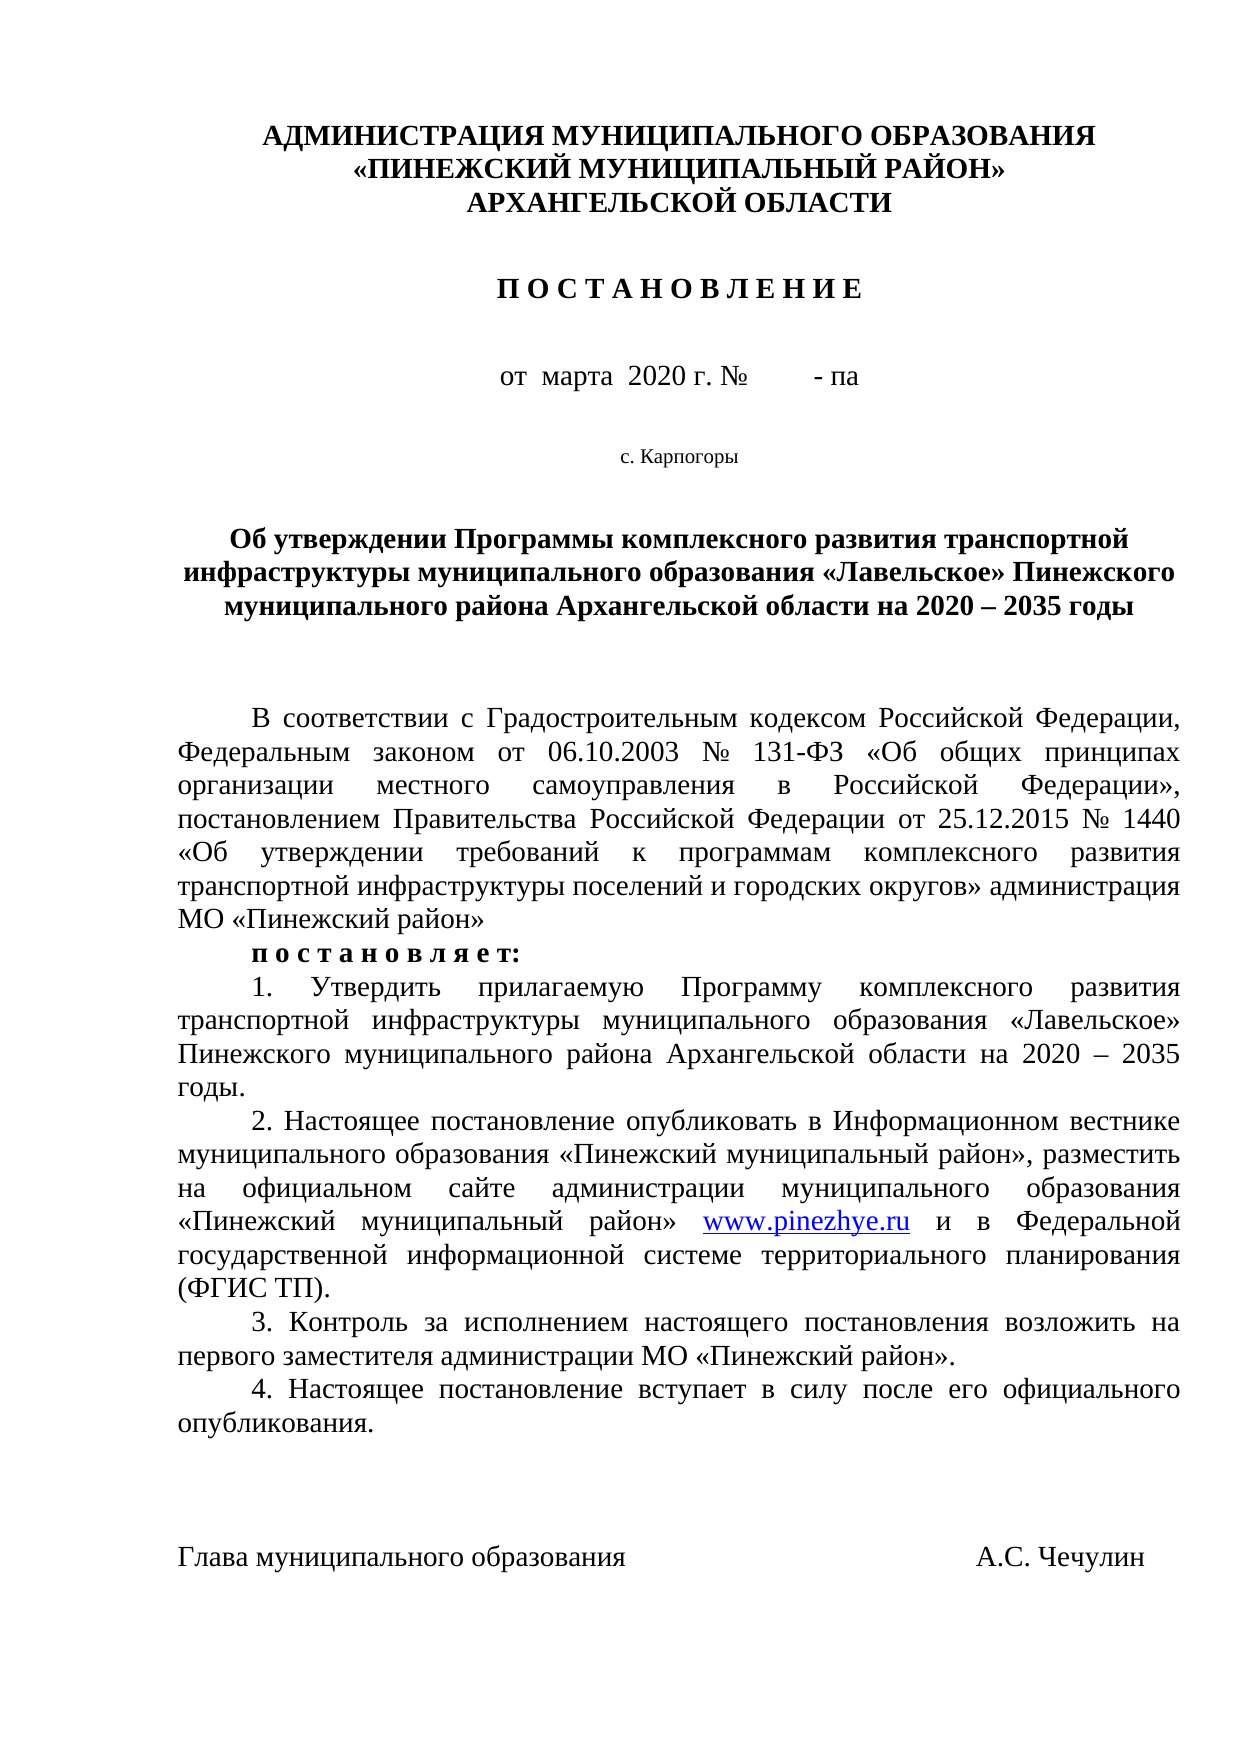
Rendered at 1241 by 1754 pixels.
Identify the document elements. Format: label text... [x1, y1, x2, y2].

text 4. Настоящее постановление вступает в силу после его официального опубликования. [177, 1371, 1181, 1438]
text В соответствии с Градостроительным кодексом Российской Федерации, Федеральным законом от 06.10.2003 № 131-ФЗ «Об общих принципах организации местного самоуправления в Российской Федерации», постановлением Правительства Российской Федерации от 25.12.2015 № 1440 «Об утверждении требований к программам комплексного развития транспортной инфраструктуры поселений и городских округов» администрация МО «Пинежский район» [177, 700, 1181, 935]
text Об утверждении Программы комплексного развития транспортной инфраструктуры муниципального образования «Лавельское» Пинежского муниципального района Архангельской области на 2020 – 2035 годы [177, 521, 1181, 621]
text 3. Контроль за исполнением настоящего постановления возложить на первого заместителя администрации МО «Пинежский район». [177, 1304, 1181, 1371]
text Глава муниципального образования А.С. Чечулин [177, 1539, 1181, 1572]
text АРХАНГЕЛЬСКОЙ ОБЛАСТИ [177, 185, 1181, 219]
text 1. Утвердить прилагаемую Программу комплексного развития транспортной инфраструктуры муниципального образования «Лавельское» Пинежского муниципального района Архангельской области на 2020 – 2035 годы. [177, 969, 1181, 1103]
text с. Карпогоры [177, 444, 1181, 468]
text 2. Настоящее постановление опубликовать в Информационном вестнике муниципального образования «Пинежский муниципальный район», разместить на официальном сайте администрации муниципального образования «Пинежский муниципальный район» www.pinezhye.ru и в Федеральной государственной информационной системе территориального планирования (ФГИС ТП). [177, 1103, 1181, 1304]
text от марта 2020 г. № - па [177, 358, 1181, 391]
text «ПИНЕЖСКИЙ МУНИЦИПАЛЬНЫЙ РАЙОН» [177, 152, 1181, 185]
text П О С Т А Н О В Л Е Н И Е [177, 271, 1181, 305]
text п о с т а н о в л я е т: [177, 935, 1181, 969]
text АДМИНИСТРАЦИЯ МУНИЦИПАЛЬНОГО ОБРАЗОВАНИЯ [177, 118, 1181, 152]
